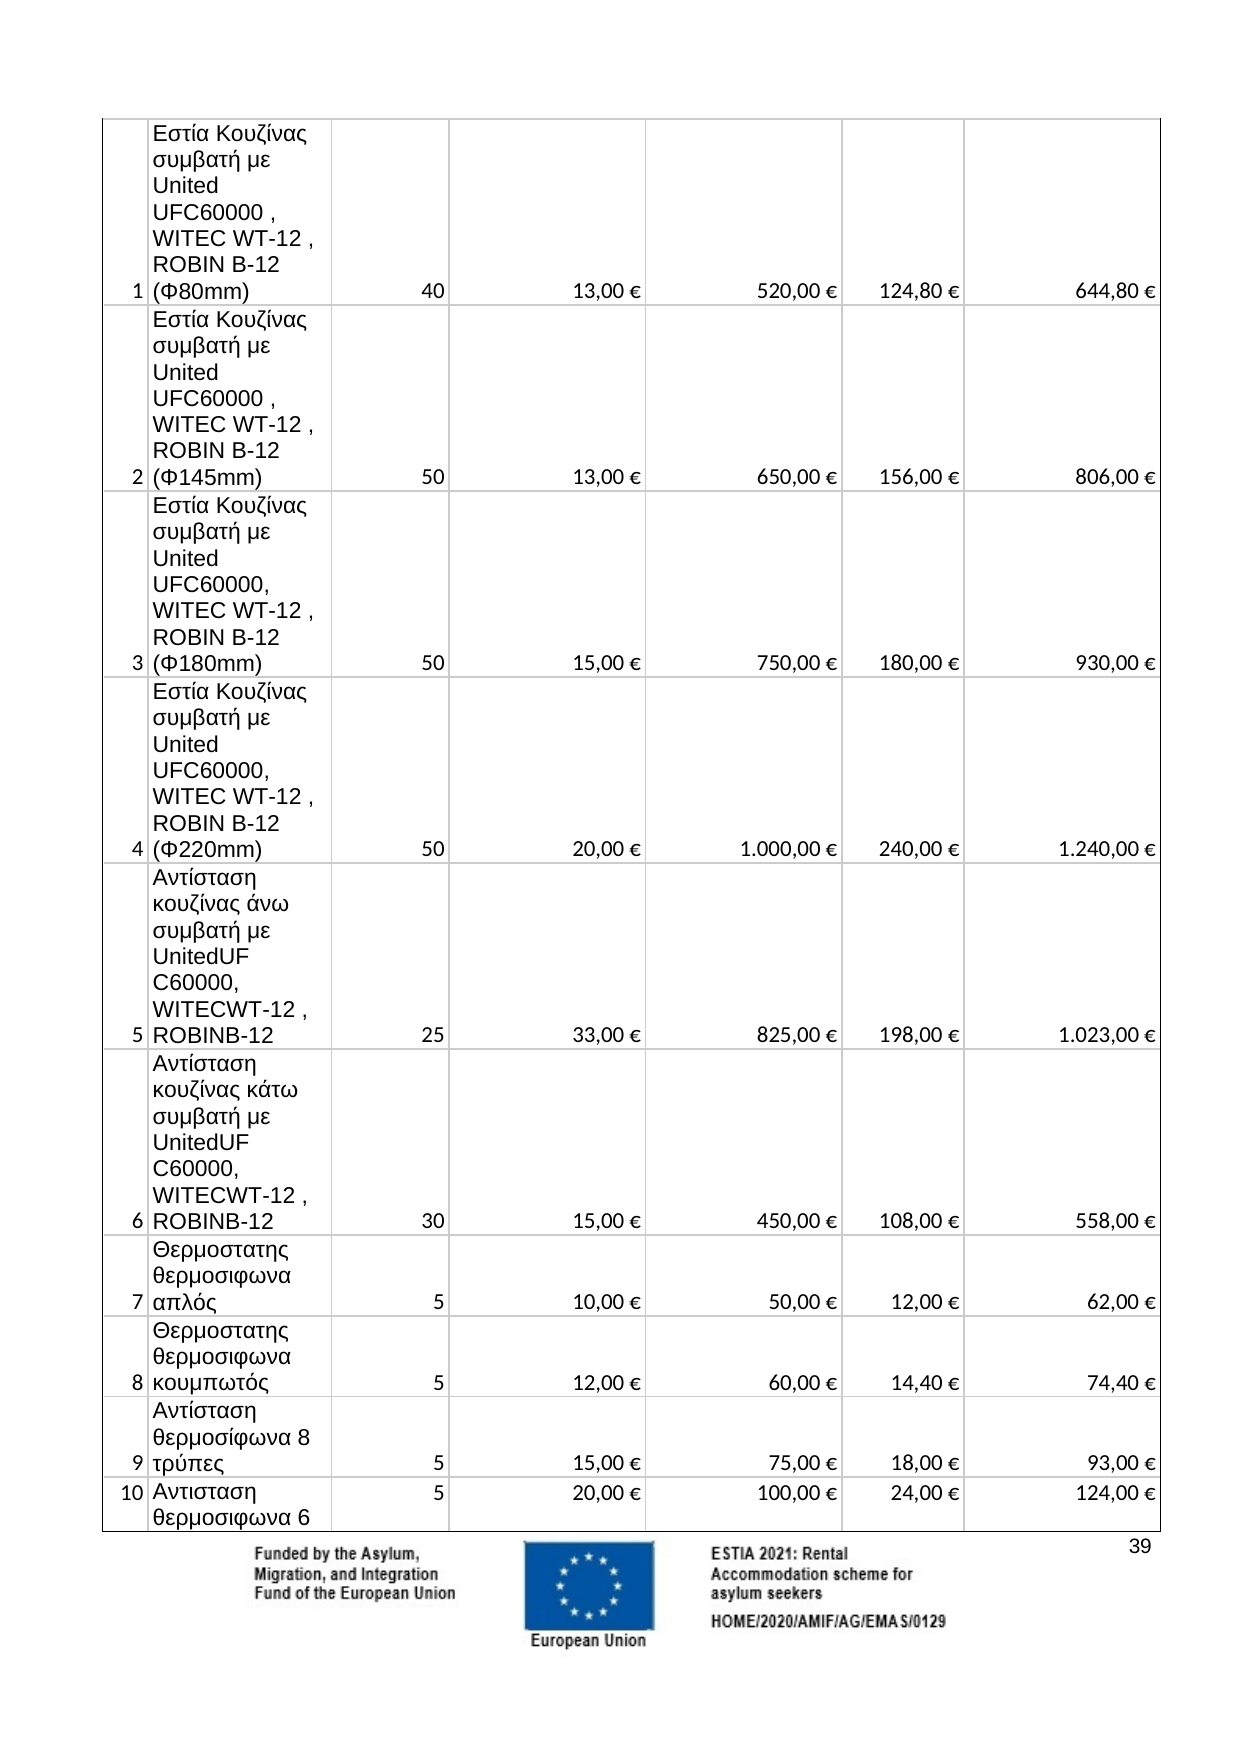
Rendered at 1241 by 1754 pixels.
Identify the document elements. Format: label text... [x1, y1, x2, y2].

table_cell 644,80 € [965, 120, 1160, 304]
table_cell 108,00 € [843, 1050, 963, 1234]
table_cell Αντίσταση κουζίνας άνω συμβατή με UnitedUFC60000, WITECWT-12 , ROBINB-12 [149, 864, 331, 1048]
table_cell 124,00 € [965, 1478, 1160, 1531]
table_cell Εστία Κουζίνας συμβατή με United UFC60000 , WITEC WT-12 , ROBIN B-12 (Φ80mm) [149, 120, 331, 304]
table_cell Θερμοστατης θερμοσιφωνα απλός [149, 1236, 331, 1315]
table_cell 450,00 € [646, 1050, 841, 1234]
table_cell 33,00 € [450, 864, 645, 1048]
table_cell 1.240,00 € [965, 678, 1160, 862]
table_cell 15,00 € [450, 1050, 645, 1234]
table_cell 50 [332, 678, 448, 862]
table_cell 240,00 € [843, 678, 963, 862]
table_cell 2 [103, 305, 147, 490]
table_cell 650,00 € [646, 306, 841, 490]
table_cell 520,00 € [646, 120, 841, 304]
table_cell 4 [103, 677, 147, 862]
table_cell 5 [332, 1317, 448, 1396]
table_cell 6 [103, 1049, 147, 1234]
table_cell 15,00 € [450, 492, 645, 676]
table_cell 7 [103, 1235, 147, 1315]
table_cell 74,40 € [965, 1317, 1160, 1396]
table_cell 3 [103, 491, 147, 676]
table_cell 5 [332, 1478, 448, 1531]
table_cell 1.023,00 € [965, 864, 1160, 1048]
table_cell 40 [332, 120, 448, 304]
table_cell Εστία Κουζίνας συμβατή με United UFC60000, WITEC WT-12 , ROBIN B-12 (Φ180mm) [149, 492, 331, 676]
table_cell 558,00 € [965, 1050, 1160, 1234]
table_cell 806,00 € [965, 306, 1160, 490]
table_cell Εστία Κουζίνας συμβατή με United UFC60000, WITEC WT-12 , ROBIN B-12 (Φ220mm) [149, 678, 331, 862]
table_cell Αντίσταση θερμοσίφωνα 8 τρύπες [149, 1397, 331, 1476]
table_cell 156,00 € [843, 306, 963, 490]
table_cell 93,00 € [965, 1397, 1160, 1476]
table_cell 50 [332, 306, 448, 490]
table_cell 13,00 € [450, 306, 645, 490]
table_cell Εστία Κουζίνας συμβατή με United UFC60000 , WITEC WT-12 , ROBIN B-12 (Φ145mm) [149, 306, 331, 490]
table_cell 30 [332, 1050, 448, 1234]
table_cell 930,00 € [965, 492, 1160, 676]
table_cell 8 [103, 1316, 147, 1396]
table_cell Θερμοστατης θερμοσιφωνα κουμπωτός [149, 1317, 331, 1396]
table_cell 10,00 € [450, 1236, 645, 1315]
table_cell Αντίσταση κουζίνας κάτω συμβατή με UnitedUFC60000, WITECWT-12 , ROBINB-12 [149, 1050, 331, 1234]
table_cell 124,80 € [843, 120, 963, 304]
table_cell 1 [103, 120, 147, 304]
table_cell 5 [332, 1397, 448, 1476]
table_cell 12,00 € [843, 1236, 963, 1315]
table_cell Αντισταση θερμοσιφωνα 6 τρυπες [149, 1478, 331, 1531]
table_cell 9 [103, 1397, 147, 1476]
table_cell 62,00 € [965, 1236, 1160, 1315]
table_cell 5 [332, 1236, 448, 1315]
table_cell 15,00 € [450, 1397, 645, 1476]
table_cell 50,00 € [646, 1236, 841, 1315]
table_cell 60,00 € [646, 1317, 841, 1396]
table_cell 20,00 € [450, 678, 645, 862]
table_cell 24,00 € [843, 1478, 963, 1531]
table_cell 25 [332, 864, 448, 1048]
table_cell 10 [103, 1477, 147, 1531]
table_cell 14,40 € [843, 1317, 963, 1396]
table_cell 750,00 € [646, 492, 841, 676]
table_cell 1.000,00 € [646, 678, 841, 862]
table_cell 18,00 € [843, 1397, 963, 1476]
table_cell 198,00 € [843, 864, 963, 1048]
table_cell 100,00 € [646, 1478, 841, 1531]
table_cell 20,00 € [450, 1478, 645, 1531]
table_cell 75,00 € [646, 1397, 841, 1476]
table_cell 12,00 € [450, 1317, 645, 1396]
table_cell 5 [103, 863, 147, 1048]
table_cell 180,00 € [843, 492, 963, 676]
table_cell 50 [332, 492, 448, 676]
picture [247, 1533, 971, 1667]
table_cell 13,00 € [450, 120, 645, 304]
table_cell 825,00 € [646, 864, 841, 1048]
